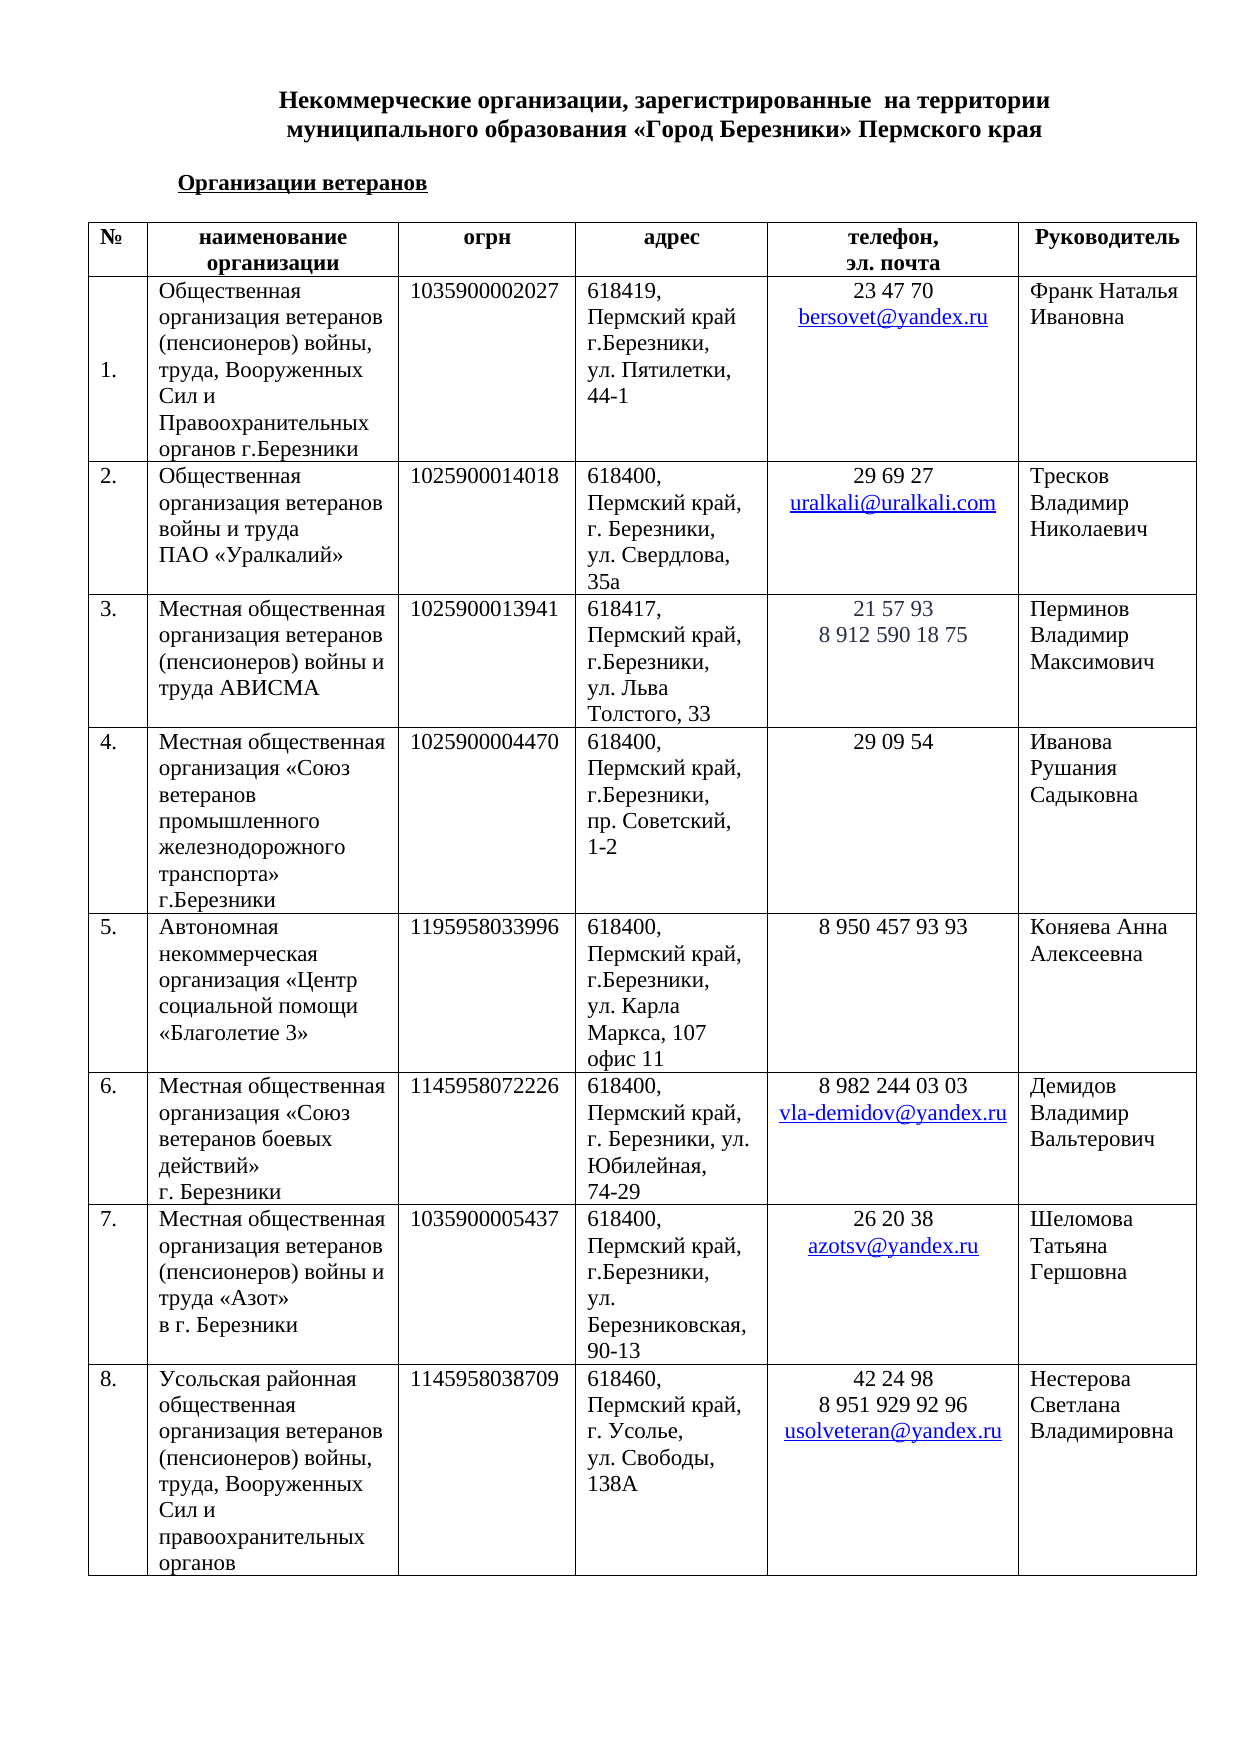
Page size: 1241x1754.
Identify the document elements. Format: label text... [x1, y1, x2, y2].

table_cell 1195958033996 [399, 914, 575, 1072]
table_cell 1145958072226 [399, 1073, 575, 1204]
table_cell Общественная организация ветеранов войны и труда ПАО «Уралкалий» [148, 462, 398, 594]
table_cell 5. [89, 914, 147, 1072]
table_cell 42 24 98 8 951 929 92 96 usolveteran@yandex.ru [768, 1365, 1018, 1575]
table_cell Демидов Владимир Вальтерович [1019, 1073, 1196, 1204]
table_cell 8 950 457 93 93 [768, 914, 1018, 1072]
table_cell 1025900013941 [399, 595, 575, 727]
table_cell 618460, Пермский край, г. Усолье, ул. Свободы, 138А [576, 1365, 767, 1575]
table_cell Перминов Владимир Максимович [1019, 595, 1196, 727]
table_cell Местная общественная организация «Союз ветеранов боевых действий» г. Березники [148, 1073, 398, 1204]
table_cell 618419, Пермский край г.Березники, ул. Пятилетки, 44-1 [576, 277, 767, 461]
table_cell 618400, Пермский край, г.Березники, ул. Карла Маркса, 107 офис 11 [576, 914, 767, 1072]
table_cell 4. [89, 728, 147, 912]
table_cell Шеломова Татьяна Гершовна [1019, 1205, 1196, 1363]
table_header огрн [399, 223, 575, 276]
text муниципального образования «Город Березники» Пермского края [177, 114, 1152, 143]
table_cell 1035900005437 [399, 1205, 575, 1363]
table_cell 618417, Пермский край, г.Березники, ул. Льва Толстого, 33 [576, 595, 767, 727]
table_cell 1145958038709 [399, 1365, 575, 1575]
table_cell 618400, Пермский край, г.Березники, пр. Советский, 1-2 [576, 728, 767, 912]
table_cell 2. [89, 462, 147, 594]
table_header телефон, эл. почта [768, 223, 1018, 276]
table_cell 1025900014018 [399, 462, 575, 594]
table_header адрес [576, 223, 767, 276]
table_cell Нестерова Светлана Владимировна [1019, 1365, 1196, 1575]
table_header наименование организации [148, 223, 398, 276]
table_cell 1. [89, 277, 147, 461]
table_cell Местная общественная организация ветеранов (пенсионеров) войны и труда «Азот» в г. Березники [148, 1205, 398, 1363]
table_cell 618400, Пермский край, г. Березники, ул. Свердлова, 35а [576, 462, 767, 594]
table_cell 8. [89, 1365, 147, 1575]
table_cell 3. [89, 595, 147, 727]
table_cell 29 69 27 uralkali@uralkali.com [768, 462, 1018, 594]
table_cell 6. [89, 1073, 147, 1204]
table_cell Иванова Рушания Садыковна [1019, 728, 1196, 912]
table_cell 1025900004470 [399, 728, 575, 912]
table_cell 29 09 54 [768, 728, 1018, 912]
table_cell 618400, Пермский край, г. Березники, ул. Юбилейная, 74-29 [576, 1073, 767, 1204]
table_cell Общественная организация ветеранов (пенсионеров) войны, труда, Вооруженных Сил и Правоохранительных органов г.Березники [148, 277, 398, 461]
table_cell 7. [89, 1205, 147, 1363]
table_cell Коняева Анна Алексеевна [1019, 914, 1196, 1072]
table_cell 23 47 70 bersovet@yandex.ru [768, 277, 1018, 461]
table_cell Усольская районная общественная организация ветеранов (пенсионеров) войны, труда, Вооруженных Сил и правоохранительных органов [148, 1365, 398, 1575]
table_cell Франк Наталья Ивановна [1019, 277, 1196, 461]
table_cell 8 982 244 03 03 vla-demidov@yandex.ru [768, 1073, 1018, 1204]
text Организации ветеранов [177, 169, 1152, 196]
table_header № [89, 223, 147, 276]
table_cell Автономная некоммерческая организация «Центр социальной помощи «Благолетие 3» [148, 914, 398, 1072]
table_cell Тресков Владимир Николаевич [1019, 462, 1196, 594]
table_cell 21 57 93 8 912 590 18 75 [768, 595, 1018, 727]
table_cell 618400, Пермский край, г.Березники, ул. Березниковская, 90-13 [576, 1205, 767, 1363]
table_cell 1035900002027 [399, 277, 575, 461]
table_cell 26 20 38 azotsv@yandex.ru [768, 1205, 1018, 1363]
text Некоммерческие организации, зарегистрированные на территории [177, 85, 1152, 114]
table_cell Местная общественная организация «Союз ветеранов промышленного железнодорожного транспорта» г.Березники [148, 728, 398, 912]
table_header Руководитель [1019, 223, 1196, 276]
table_cell Местная общественная организация ветеранов (пенсионеров) войны и труда АВИСМА [148, 595, 398, 727]
